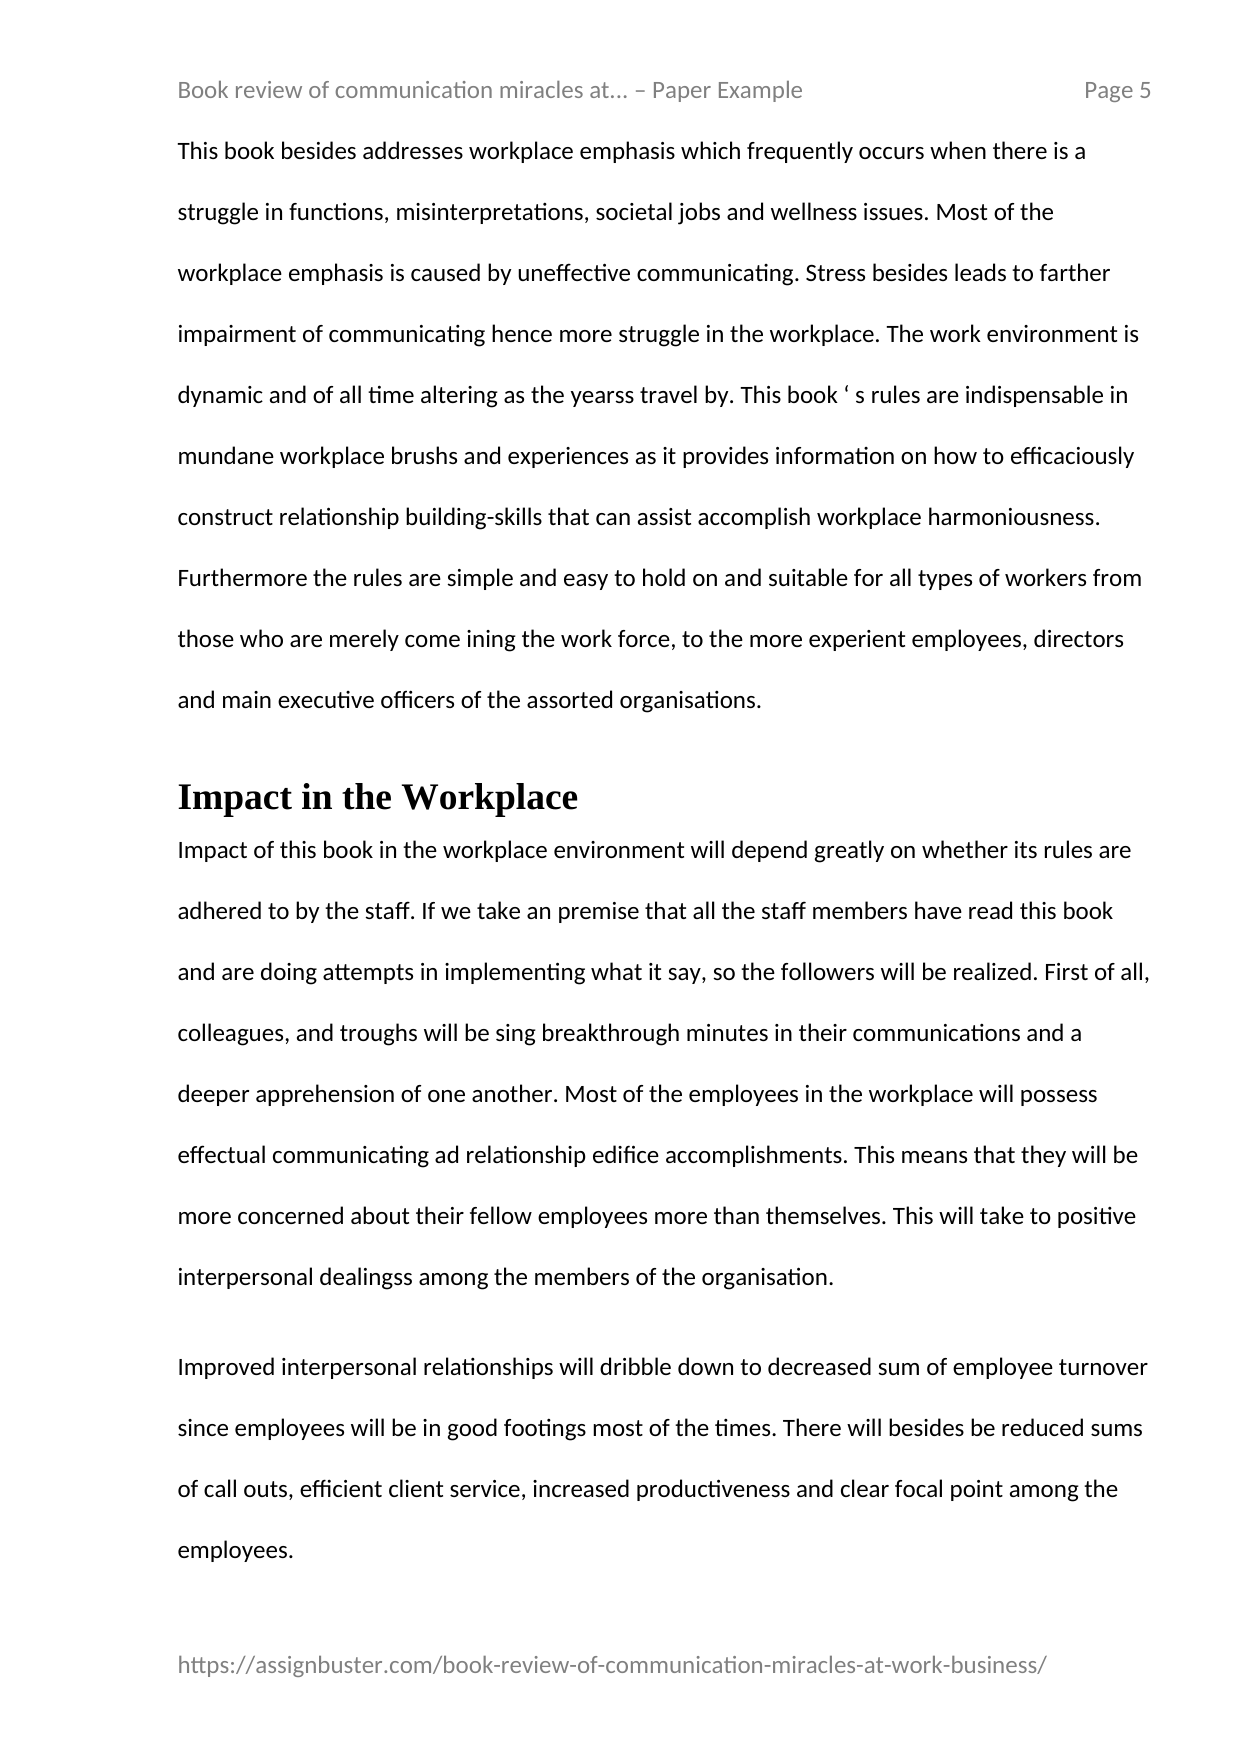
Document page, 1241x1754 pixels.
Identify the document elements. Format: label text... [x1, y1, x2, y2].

subtitle Impact in the Workplace [177, 775, 1152, 818]
text This book besides addresses workplace emphasis which frequently occurs when there is a struggle in functions, misinterpretations, societal jobs and wellness issues. Most of the workplace emphasis is caused by uneffective communicating. Stress besides leads to farther impairment of communicating hence more struggle in the workplace. The work environment is dynamic and of all time altering as the yearss travel by. This book ‘ s rules are indispensable in mundane workplace brushs and experiences as it provides information on how to efficaciously construct relationship building-skills that can assist accomplish workplace harmoniousness. Furthermore the rules are simple and easy to hold on and suitable for all types of workers from those who are merely come ining the work force, to the more experient employees, directors and main executive officers of the assorted organisations. [177, 135, 1152, 715]
text Improved interpersonal relationships will dribble down to decreased sum of employee turnover since employees will be in good footings most of the times. There will besides be reduced sums of call outs, efficient client service, increased productiveness and clear focal point among the employees. [177, 1352, 1152, 1565]
text Impact of this book in the workplace environment will depend greatly on whether its rules are adhered to by the staff. If we take an premise that all the staff members have read this book and are doing attempts in implementing what it say, so the followers will be realized. First of all, colleagues, and troughs will be sing breakthrough minutes in their communications and a deeper apprehension of one another. Most of the employees in the workplace will possess effectual communicating ad relationship edifice accomplishments. This means that they will be more concerned about their fellow employees more than themselves. This will take to positive interpersonal dealingss among the members of the organisation. [177, 834, 1152, 1292]
